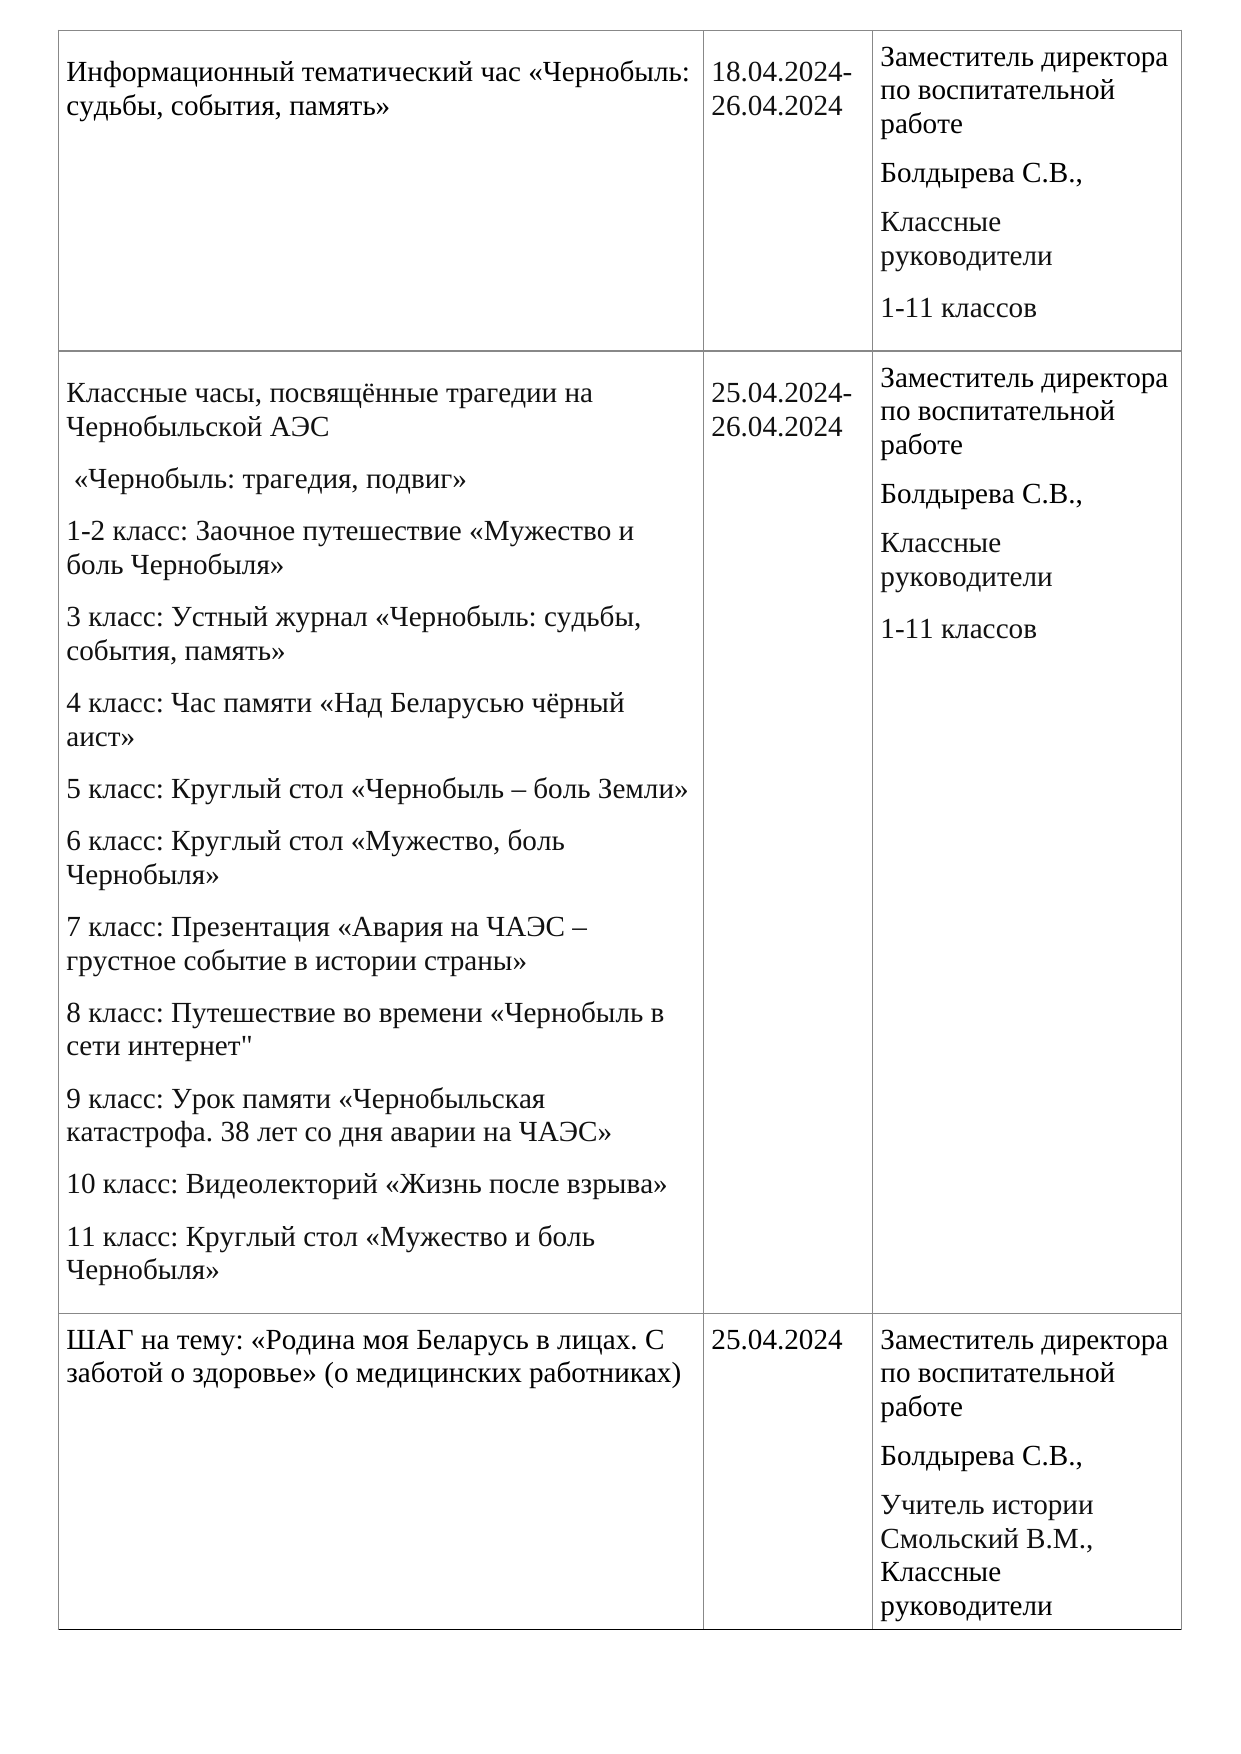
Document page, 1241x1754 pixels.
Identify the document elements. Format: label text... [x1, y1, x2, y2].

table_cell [59, 1314, 703, 1629]
table_cell Заместитель директора по воспитательной работе Болдырева С.В., Классные руководители 1-11 классов [873, 352, 1181, 1312]
table_cell 25.04.2024- 26.04.2024 [704, 352, 872, 1312]
table_cell 18.04.2024- 26.04.2024 [704, 31, 872, 350]
table_cell Заместитель директора по воспитательной работе Болдырева С.В., Классные руководители 1-11 классов [873, 31, 1181, 350]
table_cell Классные часы, посвящённые трагедии на Чернобыльской АЭС «Чернобыль: трагедия, подвиг» 1-2 класс: Заочное путешествие «Мужество и боль Чернобыля» 3 класс: Устный журнал «Чернобыль: судьбы, события, память» 4 класс: Час памяти «Над Беларусью чёрный аист» 5 класс: Круглый стол «Чернобыль – боль Земли» 6 класс: Круглый стол «Мужество, боль Чернобыля» 7 класс: Презентация «Авария на ЧАЭС – грустное событие в истории страны» 8 класс: Путешествие во времени «Чернобыль в сети интернет" 9 класс: Урок памяти «Чернобыльская катастрофа. 38 лет со дня аварии на ЧАЭС» 10 класс: Видеолекторий «Жизнь после взрыва» 11 класс: Круглый стол «Мужество и боль Чернобыля» [59, 352, 703, 1312]
table_cell Информационный тематический час «Чернобыль: судьбы, события, память» [59, 31, 703, 350]
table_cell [873, 1314, 1181, 1629]
table_cell 25.04.2024 [704, 1314, 872, 1629]
